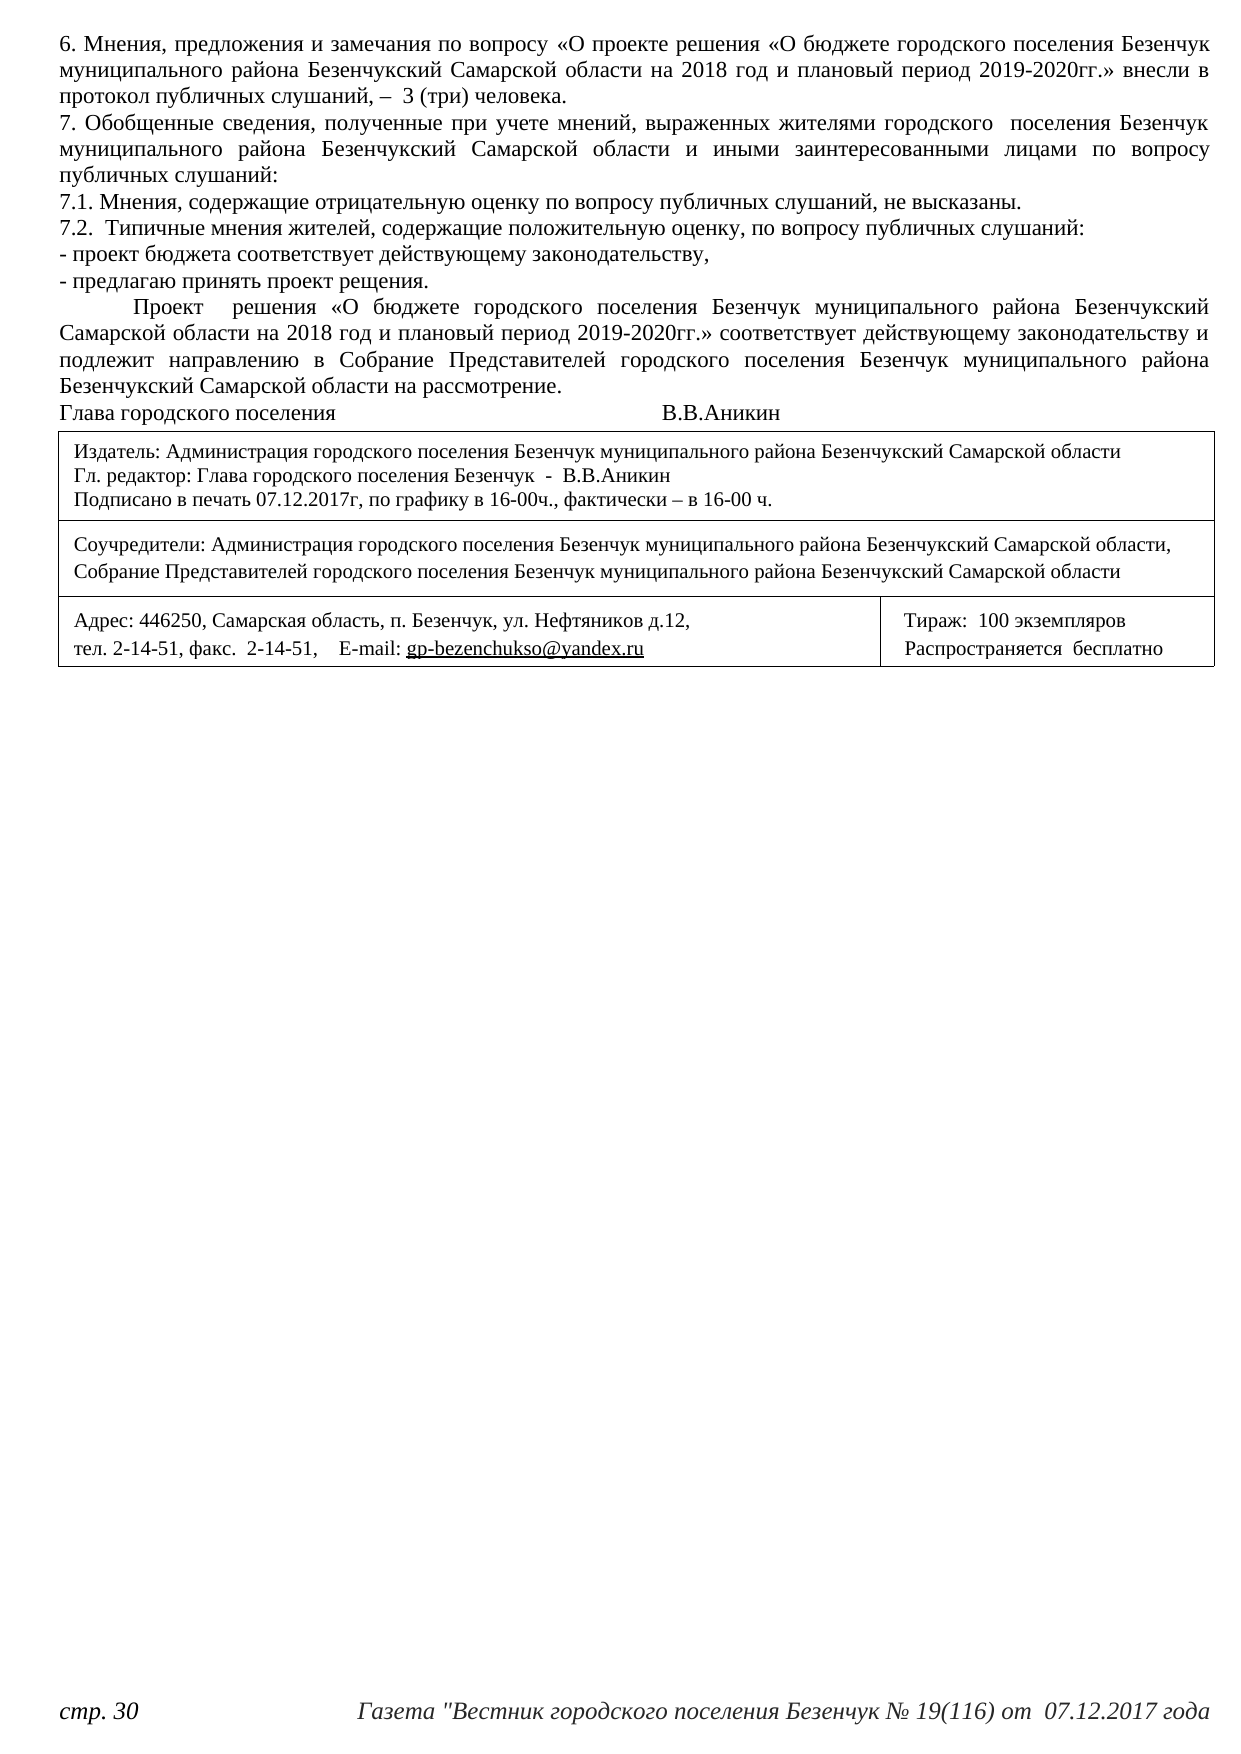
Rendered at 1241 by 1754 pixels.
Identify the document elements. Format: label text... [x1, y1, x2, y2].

text - проект бюджета соответствует действующему законодательству, [59, 240, 1211, 267]
text Проект решения «О бюджете городского поселения Безенчук муниципального района Безенчукский Самарской области на 2018 год и плановый период 2019-2020гг.» соответствует действующему законодательству и подлежит направлению в Собрание Представителей городского поселения Безенчук муниципального района Безенчукский Самарской области на рассмотрение. [59, 293, 1211, 398]
text - предлагаю принять проект рещения. [59, 267, 1211, 293]
text 7.1. Мнения, содержащие отрицательную оценку по вопросу публичных слушаний, не высказаны. [59, 188, 1211, 214]
text Глава городского поселения В.В.Аникин [59, 398, 1211, 425]
text 7. Обобщенные сведения, полученные при учете мнений, выраженных жителями городского поселения Безенчук муниципального района Безенчукский Самарской области и иными заинтересованными лицами по вопросу публичных слушаний: [59, 109, 1211, 188]
text 6. Мнения, предложения и замечания по вопросу «О проекте решения «О бюджете городского поселения Безенчук муниципального района Безенчукский Самарской области на 2018 год и плановый период 2019-2020гг.» внесли в протокол публичных слушаний, – 3 (три) человека. [59, 29, 1211, 109]
text 7.2. Типичные мнения жителей, содержащие положительную оценку, по вопросу публичных слушаний: [59, 214, 1211, 240]
